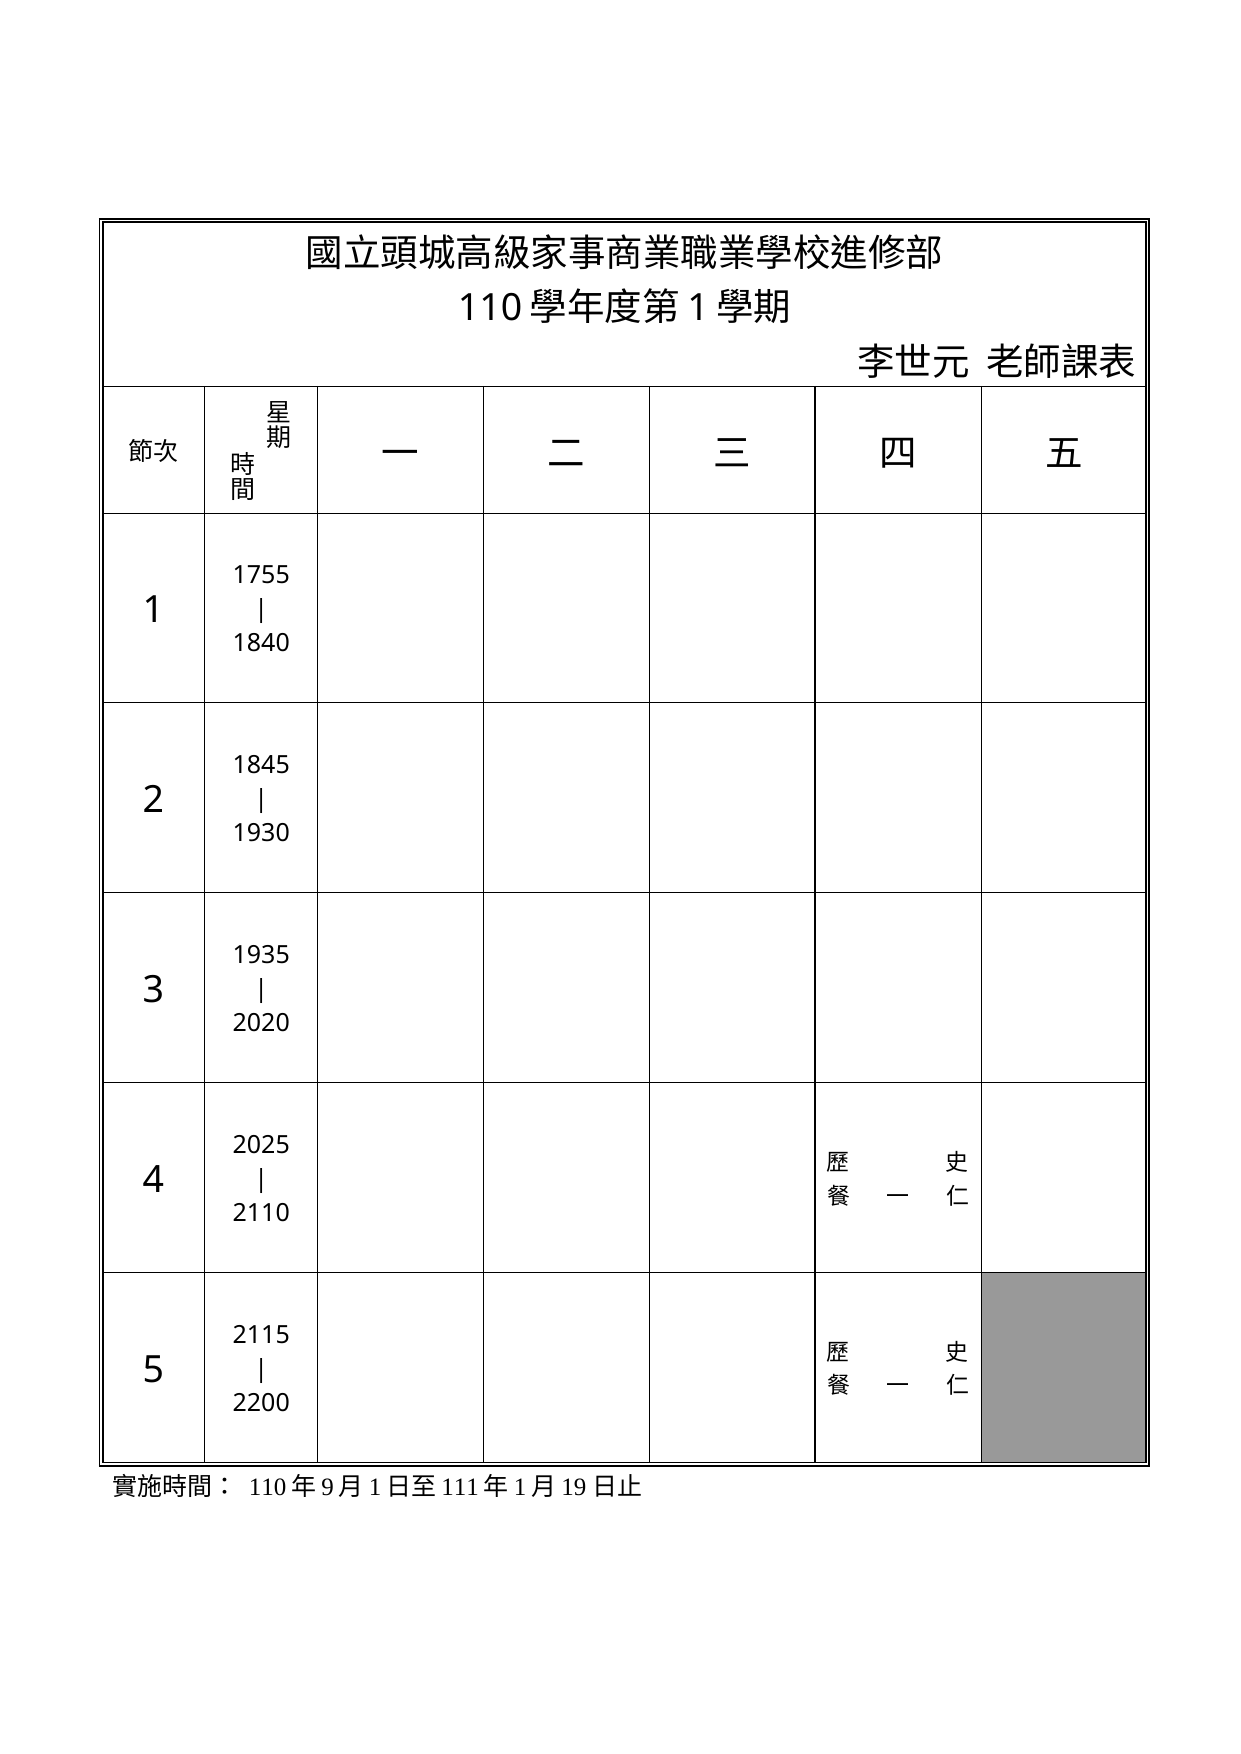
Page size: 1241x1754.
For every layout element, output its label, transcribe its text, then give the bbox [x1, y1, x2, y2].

table_cell 2 [104, 703, 204, 892]
table_cell [484, 893, 649, 1082]
table_cell 節次 [104, 387, 204, 512]
table_cell 3 [104, 893, 204, 1082]
table_cell [982, 893, 1145, 1082]
table_cell [650, 514, 814, 702]
table_cell 歷史 餐一仁 [816, 1083, 981, 1272]
table_cell [318, 893, 483, 1082]
table_cell [816, 703, 981, 892]
table_cell [816, 514, 981, 702]
table_cell [318, 1273, 483, 1462]
table_cell 一 [318, 387, 483, 512]
table_cell 1935 | 2020 [205, 893, 317, 1082]
table_cell 星期 時間 [205, 387, 317, 512]
table_cell [318, 1083, 483, 1272]
table_cell [484, 703, 649, 892]
table_cell 三 [650, 387, 814, 512]
table_cell 1755 | 1840 [205, 514, 317, 702]
table_cell [650, 1273, 814, 1462]
table_cell [982, 1273, 1145, 1462]
table_cell 二 [484, 387, 649, 512]
table_cell [650, 703, 814, 892]
table_cell 1845 | 1930 [205, 703, 317, 892]
table_cell 2025 | 2110 [205, 1083, 317, 1272]
table_cell 1 [104, 514, 204, 702]
text 實施時間： 110年9月1日至111年1月19 日止 [112, 1467, 1144, 1503]
table_cell 2115 | 2200 [205, 1273, 317, 1462]
table_cell [982, 514, 1145, 702]
table_cell [484, 1273, 649, 1462]
table_cell [318, 703, 483, 892]
table_cell 4 [104, 1083, 204, 1272]
table_cell [650, 1083, 814, 1272]
table_cell [816, 893, 981, 1082]
table_cell [484, 514, 649, 702]
table_cell [650, 893, 814, 1082]
table_cell [982, 1083, 1145, 1272]
table_cell [982, 703, 1145, 892]
table_cell 歷史 餐一仁 [816, 1273, 981, 1462]
table_header 國立頭城高級家事商業職業學校進修部 110學年度第1學期 李世元 老師課表 [104, 223, 1145, 386]
table_cell [318, 514, 483, 702]
table_cell 5 [104, 1273, 204, 1462]
table_cell [484, 1083, 649, 1272]
table_cell 四 [816, 387, 981, 512]
table_cell 五 [982, 387, 1145, 512]
